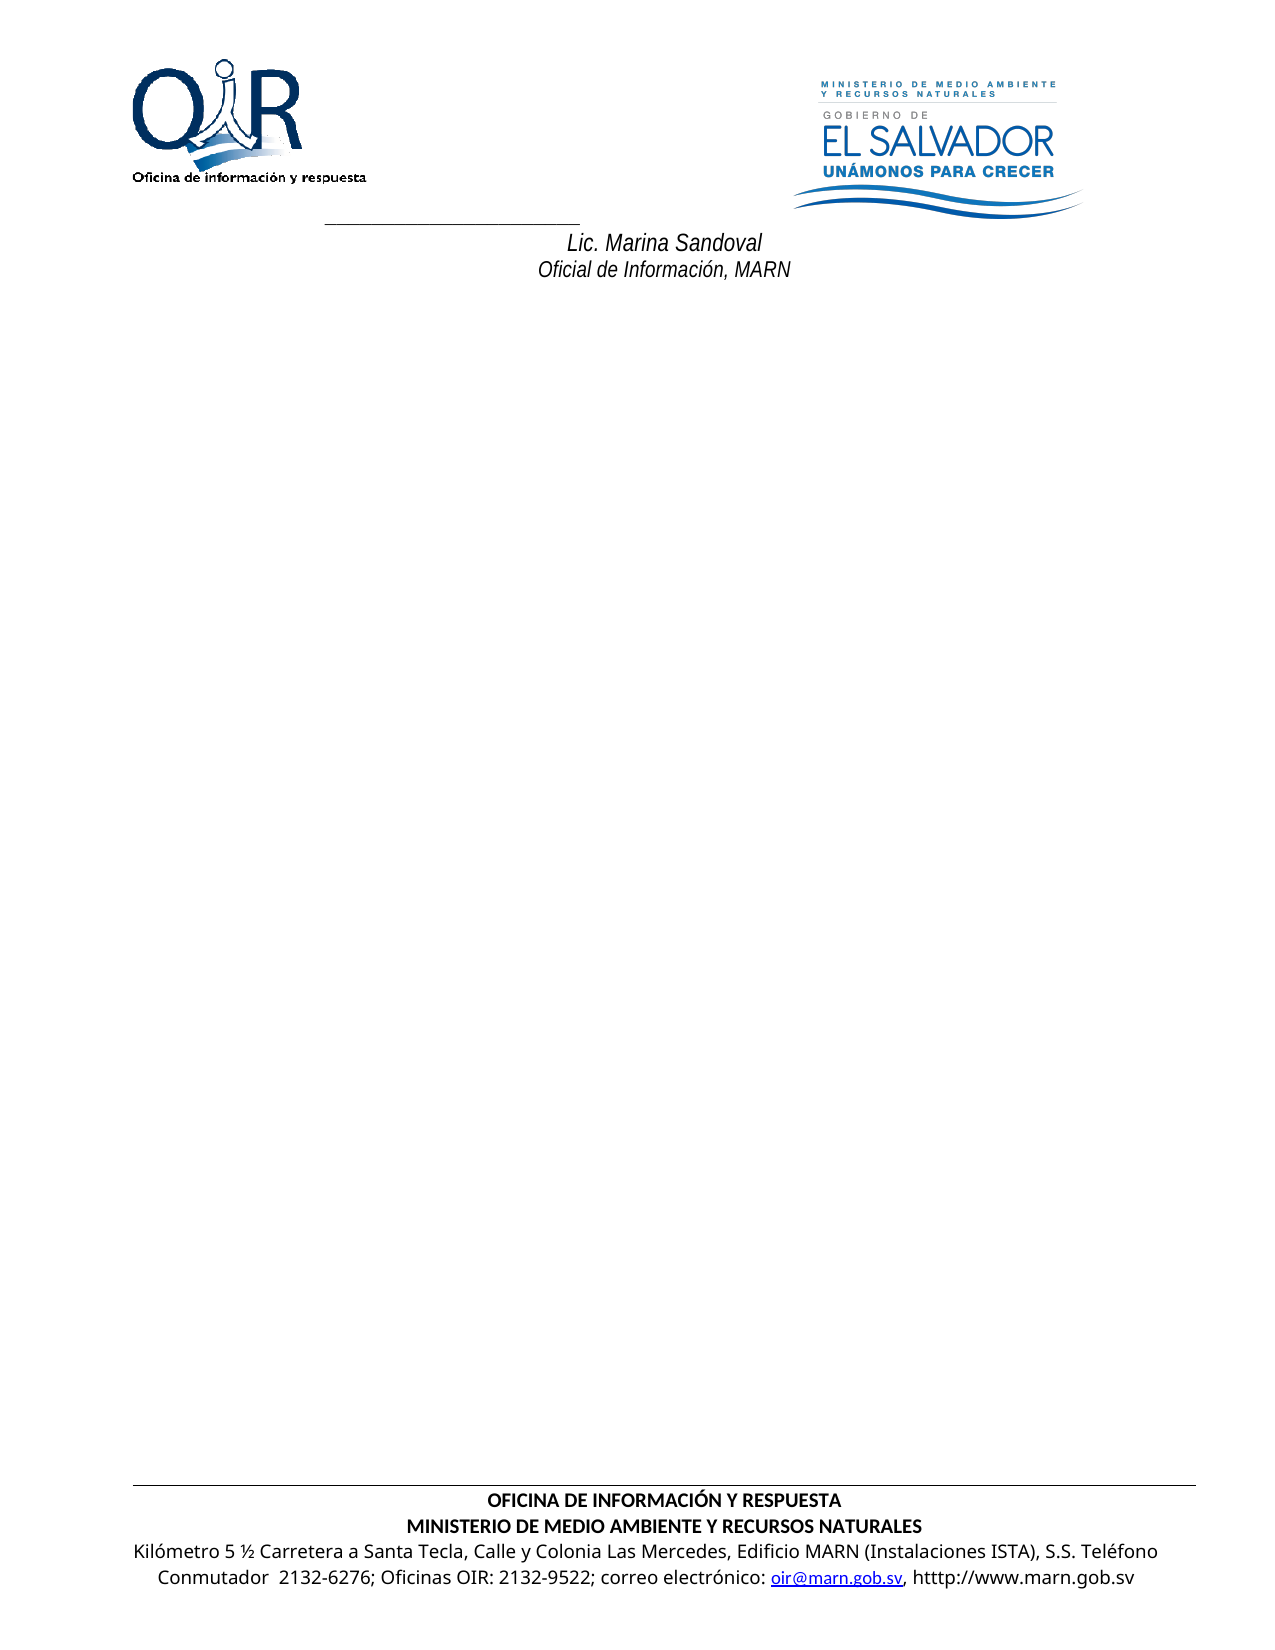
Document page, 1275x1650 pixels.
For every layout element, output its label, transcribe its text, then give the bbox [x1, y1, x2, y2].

text ______________________ [133, 199, 1196, 228]
text Oficial de Información, MARN [133, 256, 1196, 283]
picture [132, 59, 367, 184]
picture [793, 80, 1084, 199]
text Lic. Marina Sandoval [133, 228, 1196, 256]
